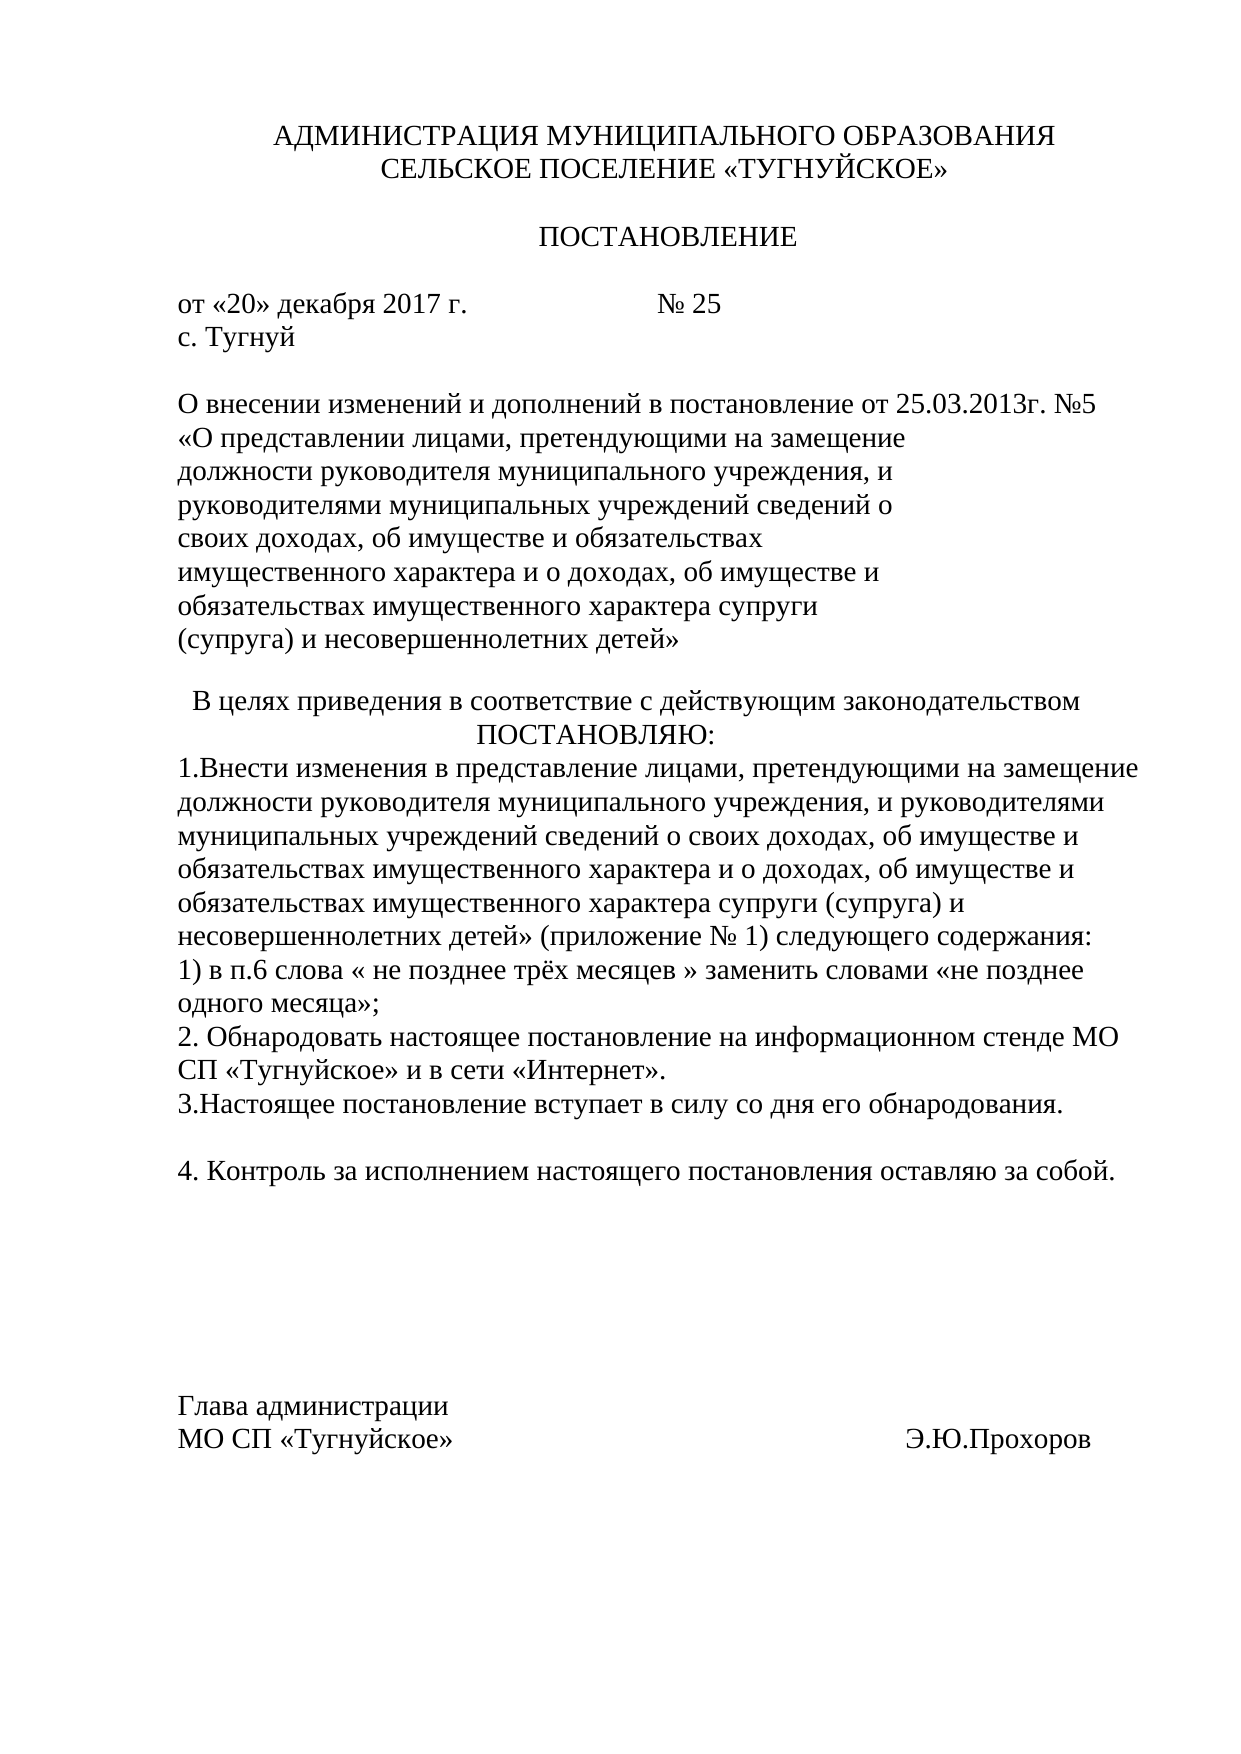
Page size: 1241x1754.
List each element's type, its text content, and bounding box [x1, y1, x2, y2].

text ПОСТАНОВЛЯЮ: [177, 717, 1152, 751]
text СЕЛЬСКОЕ ПОСЕЛЕНИЕ «ТУГНУЙСКОЕ» [177, 152, 1152, 185]
text 4. Контроль за исполнением настоящего постановления оставляю за собой. [177, 1153, 1152, 1187]
text ПОСТАНОВЛЕНИЕ [177, 219, 1152, 252]
text МО СП «Тугнуйское» Э.Ю.Прохоров [177, 1421, 1152, 1455]
text своих доходах, об имуществе и обязательствах [177, 521, 1152, 554]
text В целях приведения в соответствие с действующим законодательством [177, 683, 1152, 717]
text (супруга) и несовершеннолетних детей» [177, 621, 1152, 655]
text обязательствах имущественного характера супруги (супруга) и несовершеннолетних детей» (приложение № 1) следующего содержания: [177, 885, 1152, 952]
text с. Тугнуй [177, 319, 1152, 353]
text Глава администрации [177, 1388, 1152, 1421]
text 1) в п.6 слова « не позднее трёх месяцев » заменить словами «не позднее одного месяца»; [177, 952, 1152, 1019]
text должности руководителя муниципального учреждения, и руководителями муниципальных учреждений сведений о своих доходах, об имуществе и обязательствах имущественного характера и о доходах, об имуществе и [177, 784, 1152, 885]
text «О представлении лицами, претендующими на замещение [177, 420, 1152, 453]
text 1.Внести изменения в представление лицами, претендующими на замещение [177, 751, 1152, 784]
text имущественного характера и о доходах, об имуществе и [177, 554, 1152, 588]
text 3.Настоящее постановление вступает в силу со дня его обнародования. [177, 1086, 1152, 1119]
text АДМИНИСТРАЦИЯ МУНИЦИПАЛЬНОГО ОБРАЗОВАНИЯ [177, 118, 1152, 152]
text от «20» декабря 2017 г. № 25 [177, 286, 1152, 319]
text обязательствах имущественного характера супруги [177, 588, 1152, 621]
text руководителями муниципальных учреждений сведений о [177, 487, 1152, 521]
text О внесении изменений и дополнений в постановление от 25.03.2013г. №5 [177, 386, 1152, 420]
text должности руководителя муниципального учреждения, и [177, 453, 1152, 487]
text 2. Обнародовать настоящее постановление на информационном стенде МО СП «Тугнуйское» и в сети «Интернет». [177, 1019, 1152, 1086]
